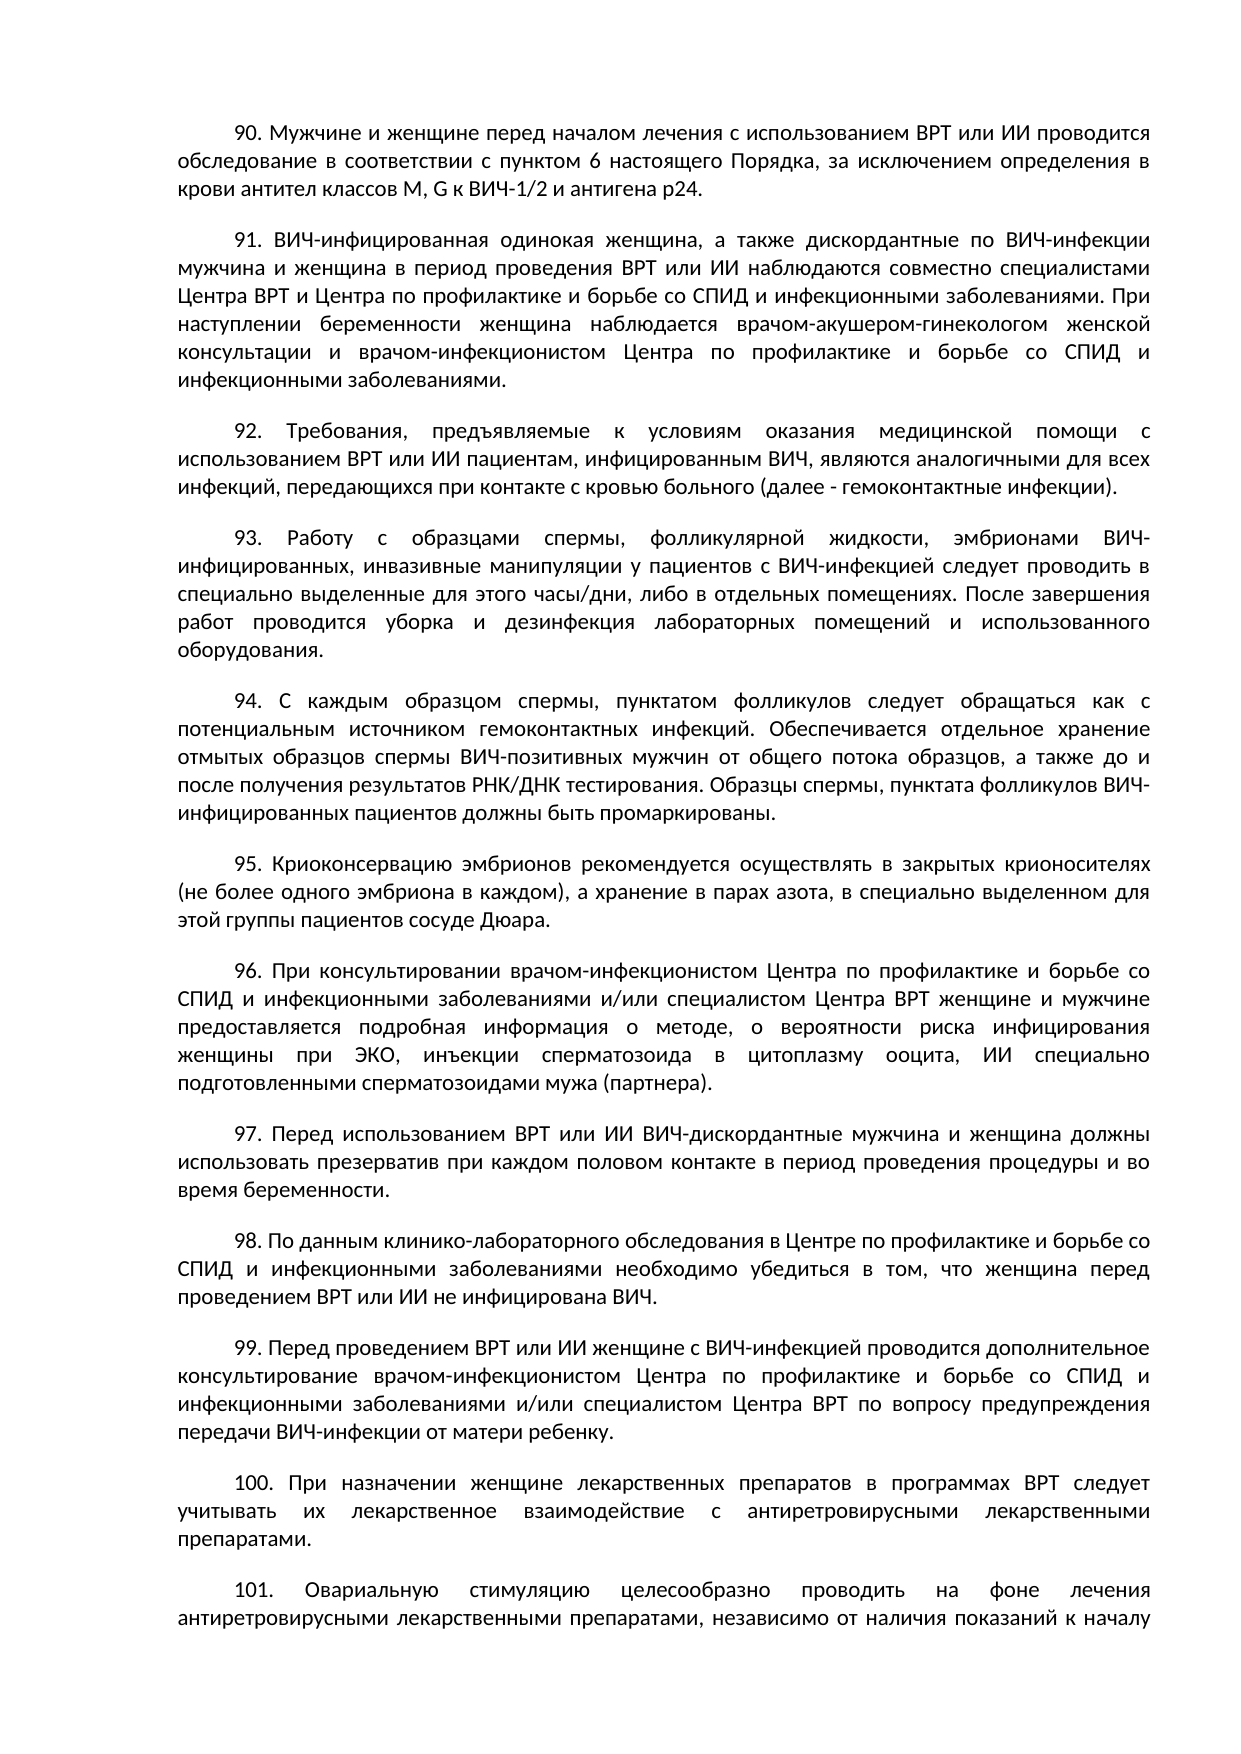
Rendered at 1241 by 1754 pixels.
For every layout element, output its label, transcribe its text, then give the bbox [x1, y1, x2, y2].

text 95. Криоконсервацию эмбрионов рекомендуется осуществлять в закрытых крионосителях (не более одного эмбриона в каждом), а хранение в парах азота, в специально выделенном для этой группы пациентов сосуде Дюара. [177, 849, 1152, 933]
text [177, 1575, 1152, 1631]
text 93. Работу с образцами спермы, фолликулярной жидкости, эмбрионами ВИЧ-инфицированных, инвазивные манипуляции у пациентов с ВИЧ-инфекцией следует проводить в специально выделенные для этого часы/дни, либо в отдельных помещениях. После завершения работ проводится уборка и дезинфекция лабораторных помещений и использованного оборудования. [177, 523, 1152, 663]
text 92. Требования, предъявляемые к условиям оказания медицинской помощи с использованием ВРТ или ИИ пациентам, инфицированным ВИЧ, являются аналогичными для всех инфекций, передающихся при контакте с кровью больного (далее - гемоконтактные инфекции). [177, 416, 1152, 500]
text 99. Перед проведением ВРТ или ИИ женщине с ВИЧ-инфекцией проводится дополнительное консультирование врачом-инфекционистом Центра по профилактике и борьбе со СПИД и инфекционными заболеваниями и/или специалистом Центра ВРТ по вопросу предупреждения передачи ВИЧ-инфекции от матери ребенку. [177, 1333, 1152, 1445]
text 94. С каждым образцом спермы, пунктатом фолликулов следует обращаться как с потенциальным источником гемоконтактных инфекций. Обеспечивается отдельное хранение отмытых образцов спермы ВИЧ-позитивных мужчин от общего потока образцов, а также до и после получения результатов РНК/ДНК тестирования. Образцы спермы, пунктата фолликулов ВИЧ-инфицированных пациентов должны быть промаркированы. [177, 686, 1152, 826]
text 97. Перед использованием ВРТ или ИИ ВИЧ-дискордантные мужчина и женщина должны использовать презерватив при каждом половом контакте в период проведения процедуры и во время беременности. [177, 1119, 1152, 1203]
text 98. По данным клинико-лабораторного обследования в Центре по профилактике и борьбе со СПИД и инфекционными заболеваниями необходимо убедиться в том, что женщина перед проведением ВРТ или ИИ не инфицирована ВИЧ. [177, 1226, 1152, 1310]
text 90. Мужчине и женщине перед началом лечения с использованием ВРТ или ИИ проводится обследование в соответствии с пунктом 6 настоящего Порядка, за исключением определения в крови антител классов M, G к ВИЧ-1/2 и антигена p24. [177, 118, 1152, 202]
text 96. При консультировании врачом-инфекционистом Центра по профилактике и борьбе со СПИД и инфекционными заболеваниями и/или специалистом Центра ВРТ женщине и мужчине предоставляется подробная информация о методе, о вероятности риска инфицирования женщины при ЭКО, инъекции сперматозоида в цитоплазму ооцита, ИИ специально подготовленными сперматозоидами мужа (партнера). [177, 956, 1152, 1096]
text 100. При назначении женщине лекарственных препаратов в программах ВРТ следует учитывать их лекарственное взаимодействие с антиретровирусными лекарственными препаратами. [177, 1468, 1152, 1552]
text 91. ВИЧ-инфицированная одинокая женщина, а также дискордантные по ВИЧ-инфекции мужчина и женщина в период проведения ВРТ или ИИ наблюдаются совместно специалистами Центра ВРТ и Центра по профилактике и борьбе со СПИД и инфекционными заболеваниями. При наступлении беременности женщина наблюдается врачом-акушером-гинекологом женской консультации и врачом-инфекционистом Центра по профилактике и борьбе со СПИД и инфекционными заболеваниями. [177, 225, 1152, 393]
